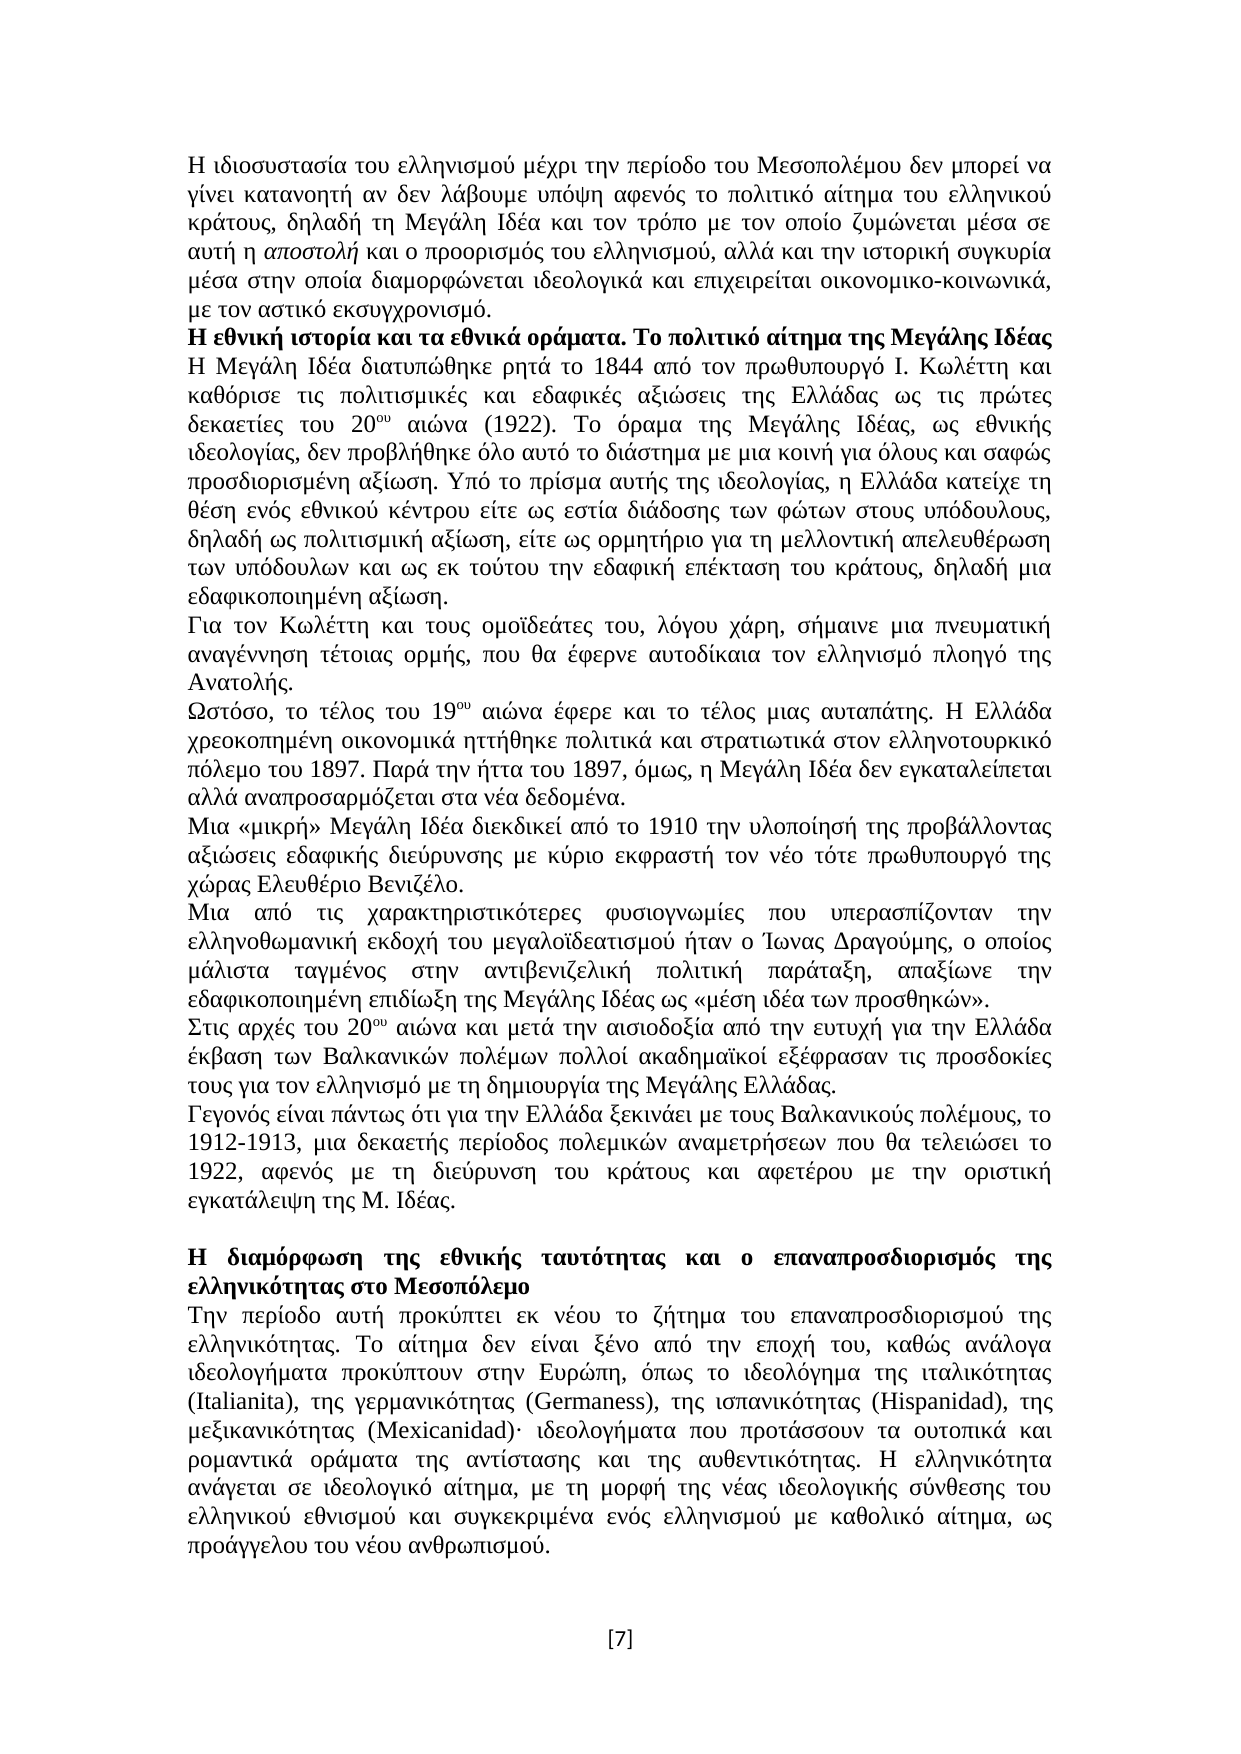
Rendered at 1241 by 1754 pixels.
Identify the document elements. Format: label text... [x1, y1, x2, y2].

text Γεγονός είναι πάντως ότι για την Ελλάδα ξεκινάει με τους Βαλκανικούς πολέμους, το 1912-1913, μια δεκαετής περίοδος πολεμικών αναμετρήσεων που θα τελειώσει το 1922, αφενός με τη διεύρυνση του κράτους και αφετέρου με την οριστική εγκατάλειψη της Μ. Ιδέας. [187, 1099, 1053, 1214]
text Η εθνική ιστορία και τα εθνικά οράματα. Το πολιτικό αίτημα της Μεγάλης Ιδέας [187, 322, 1053, 351]
text Μια «μικρή» Μεγάλη Ιδέα διεκδικεί από το 1910 την υλοποίησή της προβάλλοντας αξιώσεις εδαφικής διεύρυνσης με κύριο εκφραστή τον νέο τότε πρωθυπουργό της χώρας Ελευθέριο Βενιζέλο. [187, 811, 1053, 897]
text Η ιδιοσυστασία του ελληνισμού μέχρι την περίοδο του Μεσοπολέμου δεν μπορεί να γίνει κατανοητή αν δεν λάβουμε υπόψη αφενός το πολιτικό αίτημα του ελληνικού κράτους, δηλαδή τη Μεγάλη Ιδέα και τον τρόπο με τον οποίο ζυμώνεται μέσα σε αυτή η αποστολή και ο προορισμός του ελληνισμού, αλλά και την ιστορική συγκυρία μέσα στην οποία διαμορφώνεται ιδεολογικά και επιχειρείται οικονομικο-κοινωνικά, με τον αστικό εκσυγχρονισμό. [187, 150, 1053, 322]
text Στις αρχές του 20ου αιώνα και μετά την αισιοδοξία από την ευτυχή για την Ελλάδα έκβαση των Βαλκανικών πολέμων πολλοί ακαδημαϊκοί εξέφρασαν τις προσδοκίες τους για τον ελληνισμό με τη δημιουργία της Μεγάλης Ελλάδας. [187, 1012, 1053, 1099]
text Για τον Κωλέττη και τους ομοϊδεάτες του, λόγου χάρη, σήμαινε μια πνευματική αναγέννηση τέτοιας ορμής, που θα έφερνε αυτοδίκαια τον ελληνισμό πλοηγό της Ανατολής. [187, 610, 1053, 696]
text Η διαμόρφωση της εθνικής ταυτότητας και ο επαναπροσδιορισμός της ελληνικότητας στο Μεσοπόλεμο [187, 1242, 1053, 1300]
text Την περίοδο αυτή προκύπτει εκ νέου το ζήτημα του επαναπροσδιορισμού της ελληνικότητας. Το αίτημα δεν είναι ξένο από την εποχή του, καθώς ανάλογα ιδεολογήματα προκύπτουν στην Ευρώπη, όπως το ιδεολόγημα της ιταλικότητας (Italianita), της γερμανικότητας (Germaness), της ισπανικότητας (Hispanidad), της μεξικανικότητας (Mexicanidad)· ιδεολογήματα που προτάσσουν τα ουτοπικά και ρομαντικά οράματα της αντίστασης και της αυθεντικότητας. Η ελληνικότητα ανάγεται σε ιδεολογικό αίτημα, με τη μορφή της νέας ιδεολογικής σύνθεσης του ελληνικού εθνισμού και συγκεκριμένα ενός ελληνισμού με καθολικό αίτημα, ως προάγγελου του νέου ανθρωπισμού. [187, 1300, 1053, 1559]
text Η Μεγάλη Ιδέα διατυπώθηκε ρητά το 1844 από τον πρωθυπουργό Ι. Κωλέττη και καθόρισε τις πολιτισμικές και εδαφικές αξιώσεις της Ελλάδας ως τις πρώτες δεκαετίες του 20ου αιώνα (1922). Το όραμα της Μεγάλης Ιδέας, ως εθνικής ιδεολογίας, δεν προβλήθηκε όλο αυτό το διάστημα με μια κοινή για όλους και σαφώς προσδιορισμένη αξίωση. Υπό το πρίσμα αυτής της ιδεολογίας, η Ελλάδα κατείχε τη θέση ενός εθνικού κέντρου είτε ως εστία διάδοσης των φώτων στους υπόδουλους, δηλαδή ως πολιτισμική αξίωση, είτε ως ορμητήριο για τη μελλοντική απελευθέρωση των υπόδουλων και ως εκ τούτου την εδαφική επέκταση του κράτους, δηλαδή μια εδαφικοποιημένη αξίωση. [187, 351, 1053, 610]
text Μια από τις χαρακτηριστικότερες φυσιογνωμίες που υπερασπίζονταν την ελληνοθωμανική εκδοχή του μεγαλοϊδεατισμού ήταν ο Ίωνας Δραγούμης, ο οποίος μάλιστα ταγμένος στην αντιβενιζελική πολιτική παράταξη, απαξίωνε την εδαφικοποιημένη επιδίωξη της Μεγάλης Ιδέας ως «μέση ιδέα των προσθηκών». [187, 897, 1053, 1012]
text Ωστόσο, το τέλος του 19ου αιώνα έφερε και το τέλος μιας αυταπάτης. Η Ελλάδα χρεοκοπημένη οικονομικά ηττήθηκε πολιτικά και στρατιωτικά στον ελληνοτουρκικό πόλεμο του 1897. Παρά την ήττα του 1897, όμως, η Μεγάλη Ιδέα δεν εγκαταλείπεται αλλά αναπροσαρμόζεται στα νέα δεδομένα. [187, 696, 1053, 811]
